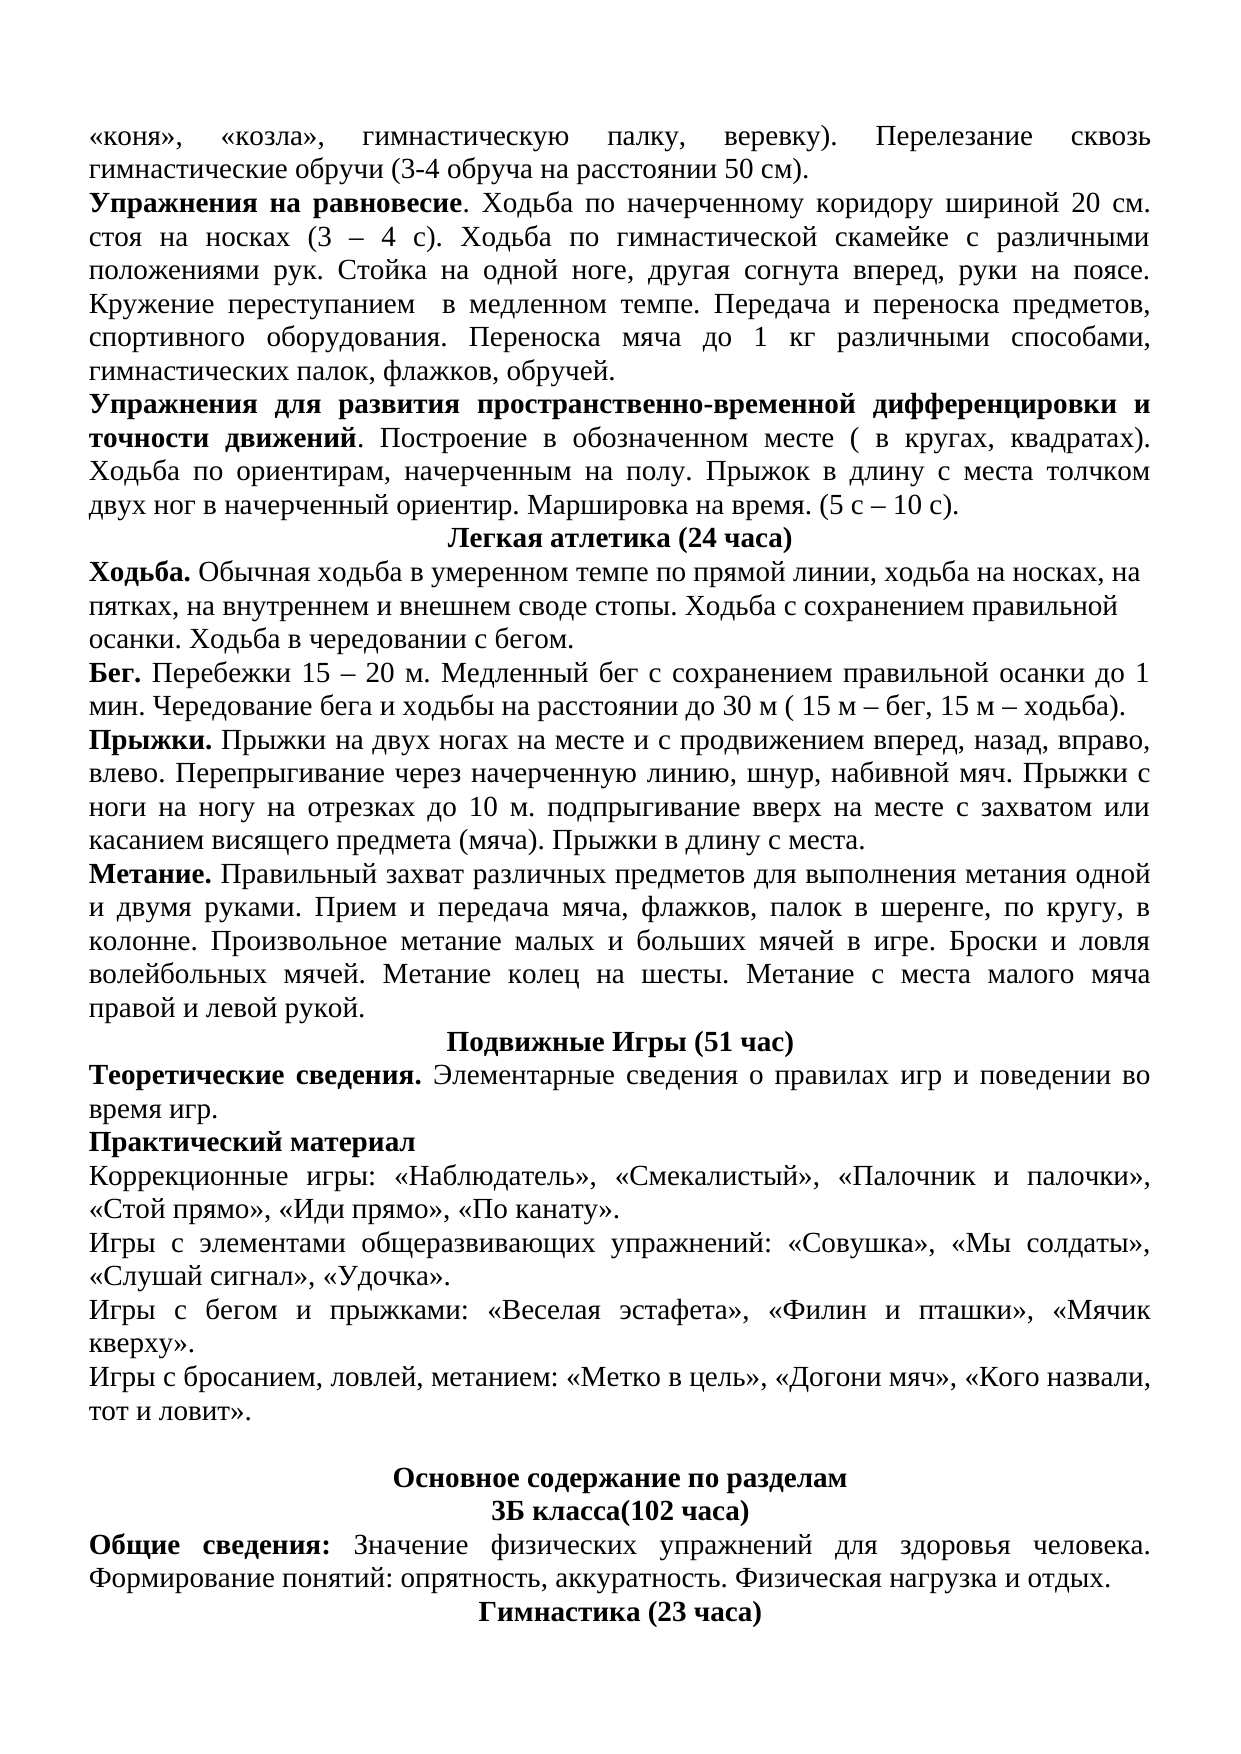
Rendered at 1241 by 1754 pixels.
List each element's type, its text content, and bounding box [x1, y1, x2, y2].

text Практический материал [88, 1124, 1152, 1158]
text Игры с бросанием, ловлей, метанием: «Метко в цель», «Догони мяч», «Кого назвали, тот и ловит». [88, 1359, 1152, 1426]
text Коррекционные игры: «Наблюдатель», «Смекалистый», «Палочник и палочки», «Стой прямо», «Иди прямо», «По канату». [88, 1158, 1152, 1225]
text Основное содержание по разделам [88, 1460, 1152, 1493]
text Гимнастика (23 часа) [88, 1594, 1152, 1627]
text Ходьба. Обычная ходьба в умеренном темпе по прямой линии, ходьба на носках, на пятках, на внутреннем и внешнем своде стопы. Ходьба с сохранением правильной осанки. Ходьба в чередовании с бегом. [88, 554, 1152, 655]
text 3Б класса(102 часа) [88, 1493, 1152, 1527]
text Метание. Правильный захват различных предметов для выполнения метания одной и двумя руками. Прием и передача мяча, флажков, палок в шеренге, по кругу, в колонне. Произвольное метание малых и больших мячей в игре. Броски и ловля волейбольных мячей. Метание колец на шесты. Метание с места малого мяча правой и левой рукой. [88, 856, 1152, 1024]
text Легкая атлетика (24 часа) [88, 521, 1152, 554]
text Упражнения на равновесие. Ходьба по начерченному коридору шириной 20 см. стоя на носках (3 – 4 с). Ходьба по гимнастической скамейке с различными положениями рук. Стойка на одной ноге, другая согнута вперед, руки на поясе. Кружение переступанием в медленном темпе. Передача и переноска предметов, спортивного оборудования. Переноска мяча до 1 кг различными способами, гимнастических палок, флажков, обручей. [88, 185, 1152, 386]
text Теоретические сведения. Элементарные сведения о правилах игр и поведении во время игр. [88, 1057, 1152, 1124]
text Прыжки. Прыжки на двух ногах на месте и с продвижением вперед, назад, вправо, влево. Перепрыгивание через начерченную линию, шнур, набивной мяч. Прыжки с ноги на ногу на отрезках до 10 м. подпрыгивание вверх на месте с захватом или касанием висящего предмета (мяча). Прыжки в длину с места. [88, 722, 1152, 856]
text Игры с элементами общеразвивающих упражнений: «Совушка», «Мы солдаты», «Слушай сигнал», «Удочка». [88, 1225, 1152, 1292]
text Общие сведения: Значение физических упражнений для здоровья человека. Формирование понятий: опрятность, аккуратность. Физическая нагрузка и отдых. [88, 1527, 1152, 1594]
text Упражнения для развития пространственно-временной дифференцировки и точности движений. Построение в обозначенном месте ( в кругах, квадратах). Ходьба по ориентирам, начерченным на полу. Прыжок в длину с места толчком двух ног в начерченный ориентир. Маршировка на время. (5 с – 10 с). [88, 386, 1152, 521]
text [88, 118, 1152, 185]
text Игры с бегом и прыжками: «Веселая эстафета», «Филин и пташки», «Мячик кверху». [88, 1292, 1152, 1359]
text Бег. Перебежки 15 – 20 м. Медленный бег с сохранением правильной осанки до 1 мин. Чередование бега и ходьбы на расстоянии до 30 м ( 15 м – бег, 15 м – ходьба). [88, 655, 1152, 722]
text Подвижные Игры (51 час) [88, 1024, 1152, 1057]
